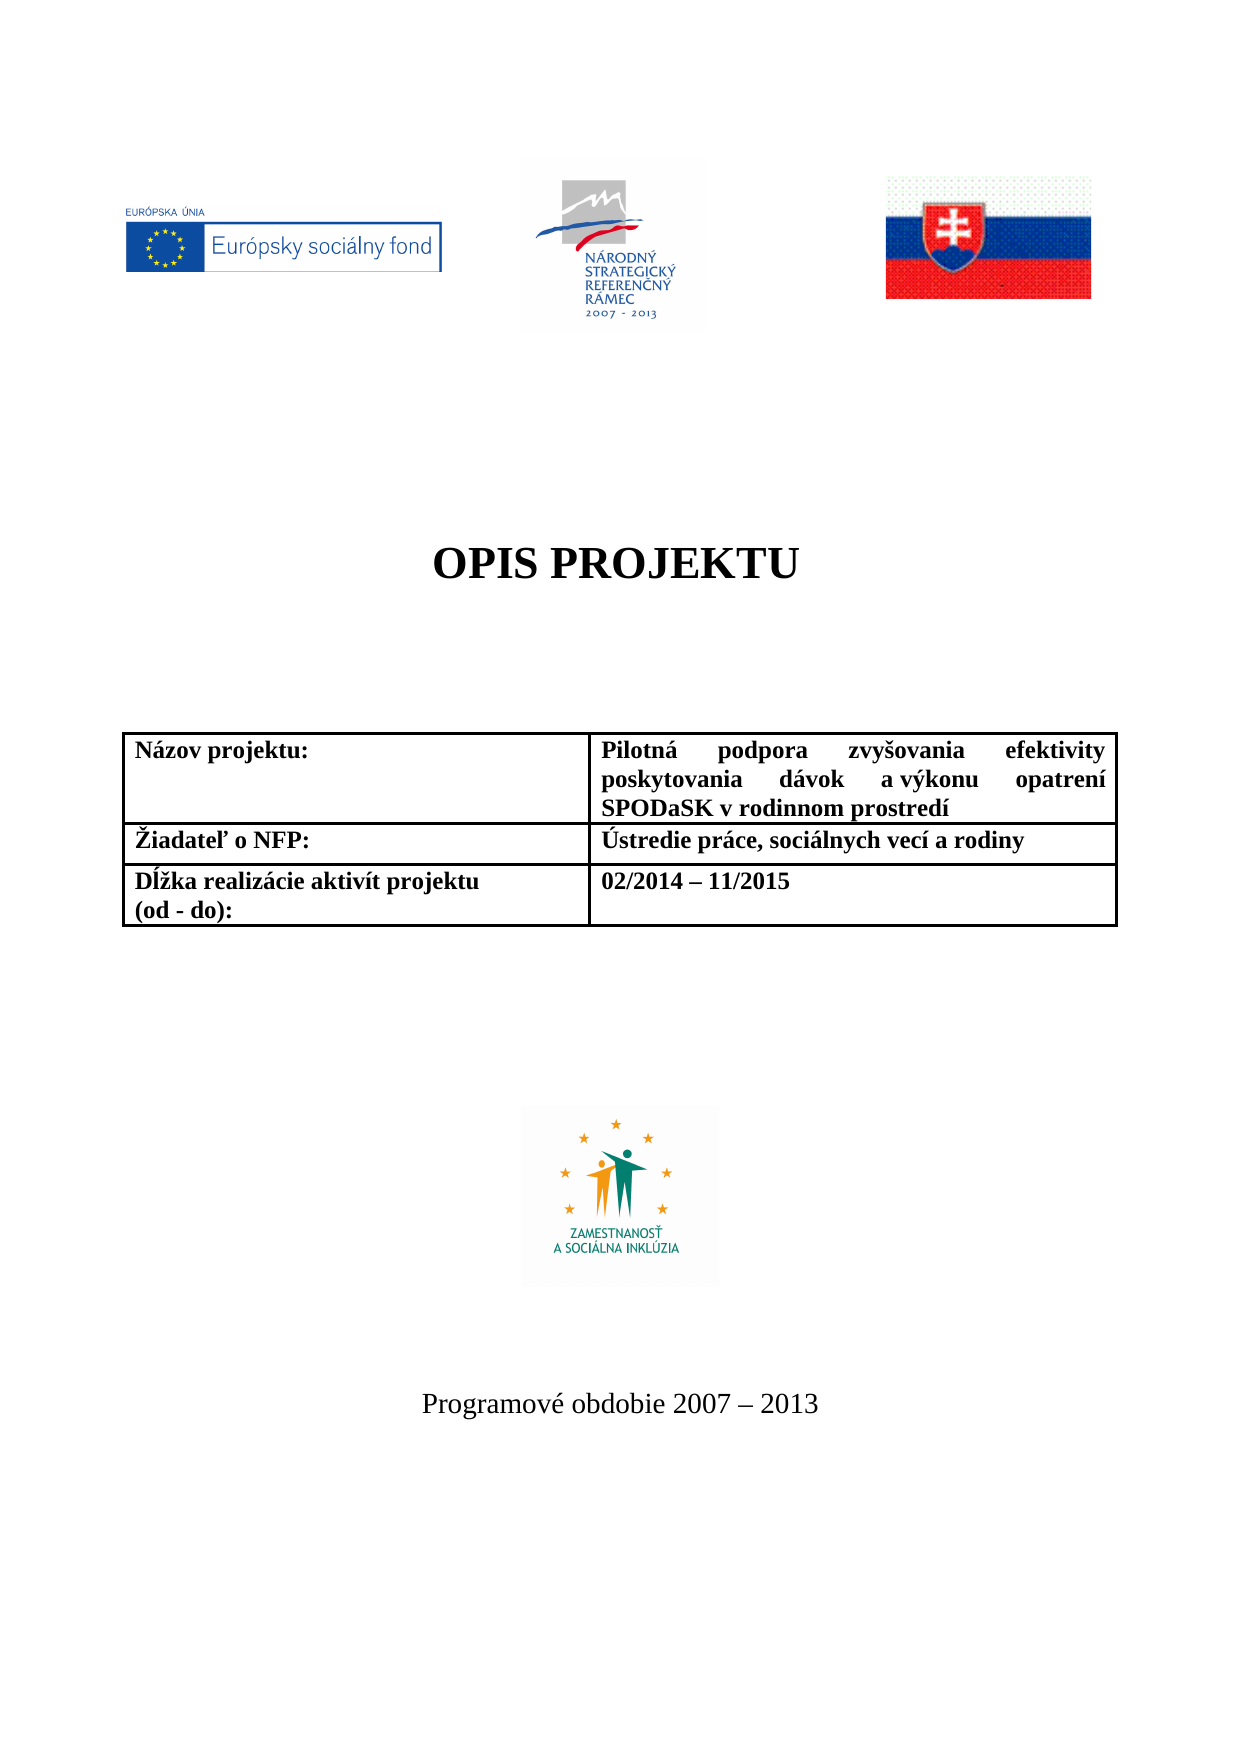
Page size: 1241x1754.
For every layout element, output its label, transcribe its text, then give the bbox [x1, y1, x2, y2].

picture [518, 157, 709, 334]
text Programové obdobie 2007 – 2013 [148, 1387, 1093, 1420]
table_header Názov projektu: [125, 735, 588, 822]
table_header Pilotná podpora zvyšovania efektivity poskytovania dávok a výkonu opatrení SPODaSK v rodinnom prostredí [591, 735, 1115, 822]
table_cell 02/2014 – 11/2015 [591, 866, 1115, 923]
table_cell Ústredie práce, sociálnych vecí a rodiny [591, 825, 1115, 863]
table_header Opis projektu [136, 378, 1096, 588]
picture [885, 175, 1092, 298]
table_cell Dĺžka realizácie aktivít projektu (od - do): [125, 866, 588, 923]
table_cell Žiadateľ o NFP: [125, 825, 588, 863]
